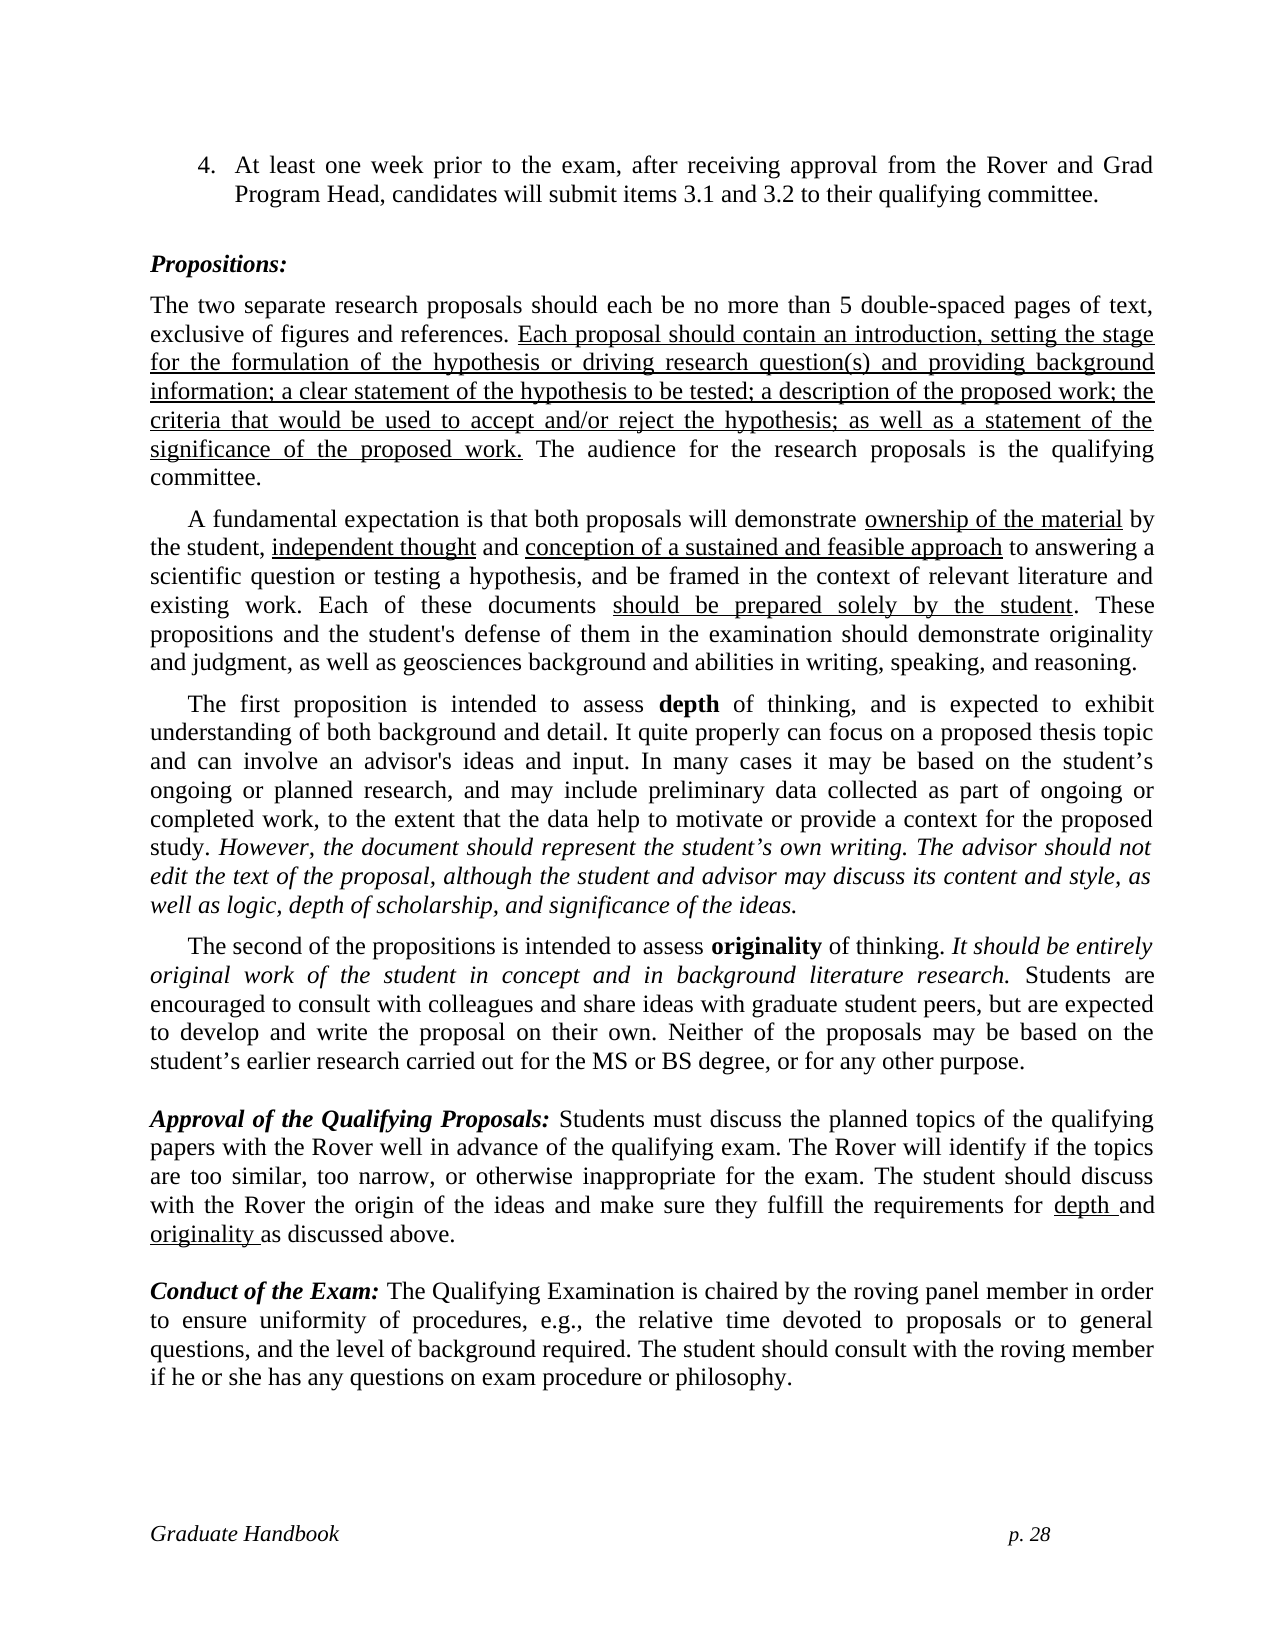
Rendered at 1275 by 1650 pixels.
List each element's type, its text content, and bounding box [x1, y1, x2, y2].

text Conduct of the Exam: The Qualifying Examination is chaired by the roving panel member in order to ensure uniformity of procedures, e.g., the relative time devoted to proposals or to general questions, and the level of background required. The student should consult with the roving member if he or she has any questions on exam procedure or philosophy. [150, 1276, 1155, 1391]
text Propositions: [150, 249, 1155, 277]
text The second of the propositions is intended to assess originality of thinking. It should be entirely original work of the student in concept and in background literature research. Students are encouraged to consult with colleagues and share ideas with graduate student peers, but are expected to develop and write the proposal on their own. Neither of the proposals may be based on the student’s earlier research carried out for the MS or BS degree, or for any other purpose. [150, 931, 1155, 1075]
text Approval of the Qualifying Proposals: Students must discuss the planned topics of the qualifying papers with the Rover well in advance of the qualifying exam. The Rover will identify if the topics are too similar, too narrow, or otherwise inappropriate for the exam. The student should discuss with the Rover the origin of the ideas and make sure they fulfill the requirements for depth and originality as discussed above. [150, 1104, 1155, 1247]
text The two separate research proposals should each be no more than 5 double-spaced pages of text, exclusive of figures and references. Each proposal should contain an introduction, setting the stage for the formulation of the hypothesis or driving research question(s) and providing background information; a clear statement of the hypothesis to be tested; a description of the proposed work; the criteria that would be used to accept and/or reject the hypothesis; as well as a statement of the significance of the proposed work. The audience for the research proposals is the qualifying committee. [150, 403, 1155, 491]
text A fundamental expectation is that both proposals will demonstrate ownership of the material by the student, independent thought and conception of a sustained and feasible approach to answering a scientific question or testing a hypothesis, and be framed in the context of relevant literature and existing work. Each of these documents should be prepared solely by the student. These propositions and the student's defense of them in the examination should demonstrate originality and judgment, as well as geosciences background and abilities in writing, speaking, and reasoning. [150, 504, 1155, 676]
text The two separate research proposals should each be no more than 5 double-spaced pages of text, exclusive of figures and references. Each proposal should contain an introduction, setting the stage for the formulation of the hypothesis or driving research question(s) and providing background information; a clear statement of the hypothesis to be tested; a description of the proposed work; the criteria that would be used to accept and/or reject the hypothesis; as well as a statement of the significance of the proposed work. The audience for the research proposals is the qualifying committee. [150, 290, 1155, 372]
list At least one week prior to the exam, after receiving approval from the Rover and Grad Program Head, candidates will submit items 3.1 and 3.2 to their qualifying committee. [197, 150, 1155, 207]
text The first proposition is intended to assess depth of thinking, and is expected to exhibit understanding of both background and detail. It quite properly can focus on a proposed thesis topic and can involve an advisor's ideas and input. In many cases it may be based on the student’s ongoing or planned research, and may include preliminary data collected as part of ongoing or completed work, to the extent that the data help to motivate or provide a context for the proposed study. However, the document should represent the student’s own writing. The advisor should not edit the text of the proposal, although the student and advisor may discuss its content and style, as well as logic, depth of scholarship, and significance of the ideas. [150, 689, 1155, 919]
